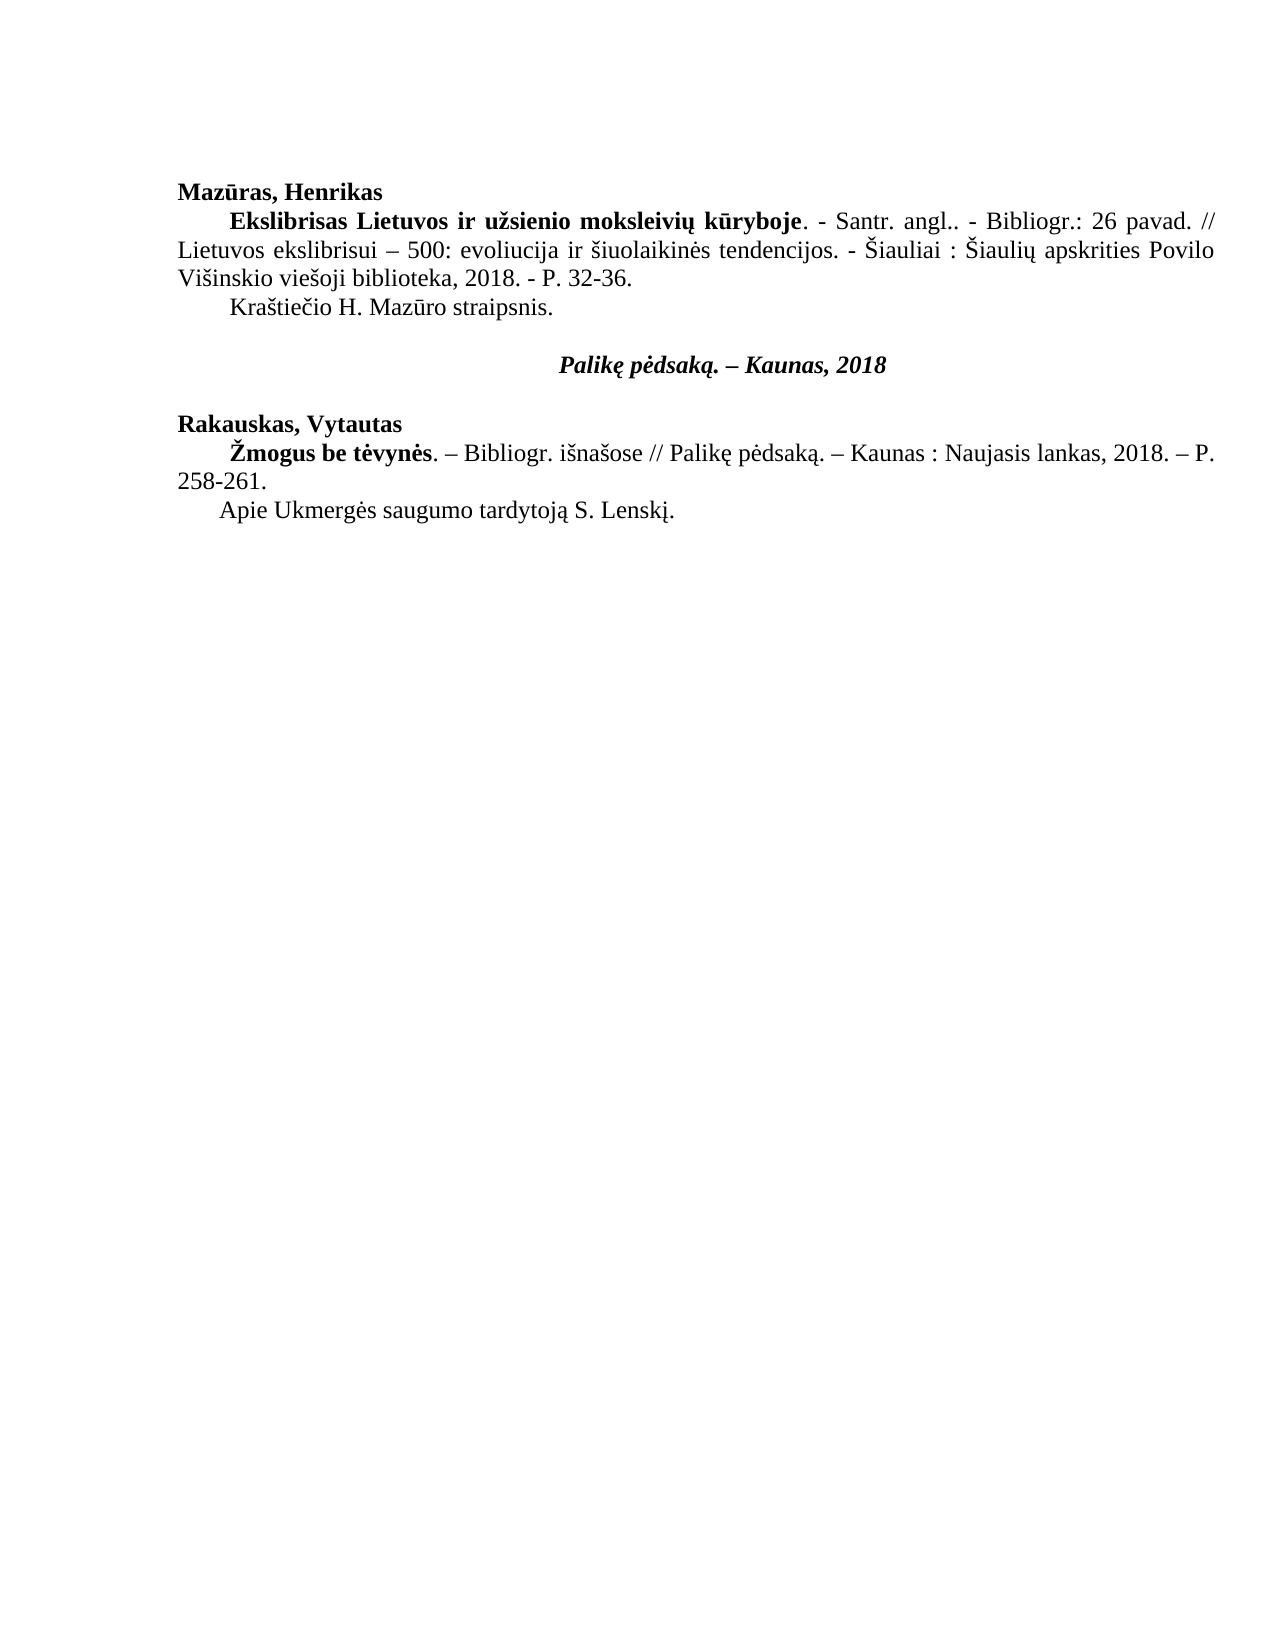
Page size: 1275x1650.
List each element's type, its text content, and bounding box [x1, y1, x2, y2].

text Žmogus be tėvynės. – Bibliogr. išnašose // Palikę pėdsaką. – Kaunas : Naujasis lankas, 2018. – P. 258-261. [177, 438, 1216, 495]
text Apie Ukmergės saugumo tardytoją S. Lenskį. [177, 495, 1216, 524]
text Kraštiečio H. Mazūro straipsnis. [177, 292, 1216, 321]
text Palikę pėdsaką. – Kaunas, 2018 [177, 350, 1216, 378]
text Ekslibrisas Lietuvos ir užsienio moksleivių kūryboje. - Santr. angl.. - Bibliogr.: 26 pavad. // Lietuvos ekslibrisui – 500: evoliucija ir šiuolaikinės tendencijos. - Šiauliai : Šiaulių apskrities Povilo Višinskio viešoji biblioteka, 2018. - P. 32-36. [177, 206, 1216, 292]
text Rakauskas, Vytautas [177, 409, 1216, 438]
text Mazūras, Henrikas [177, 177, 1216, 206]
